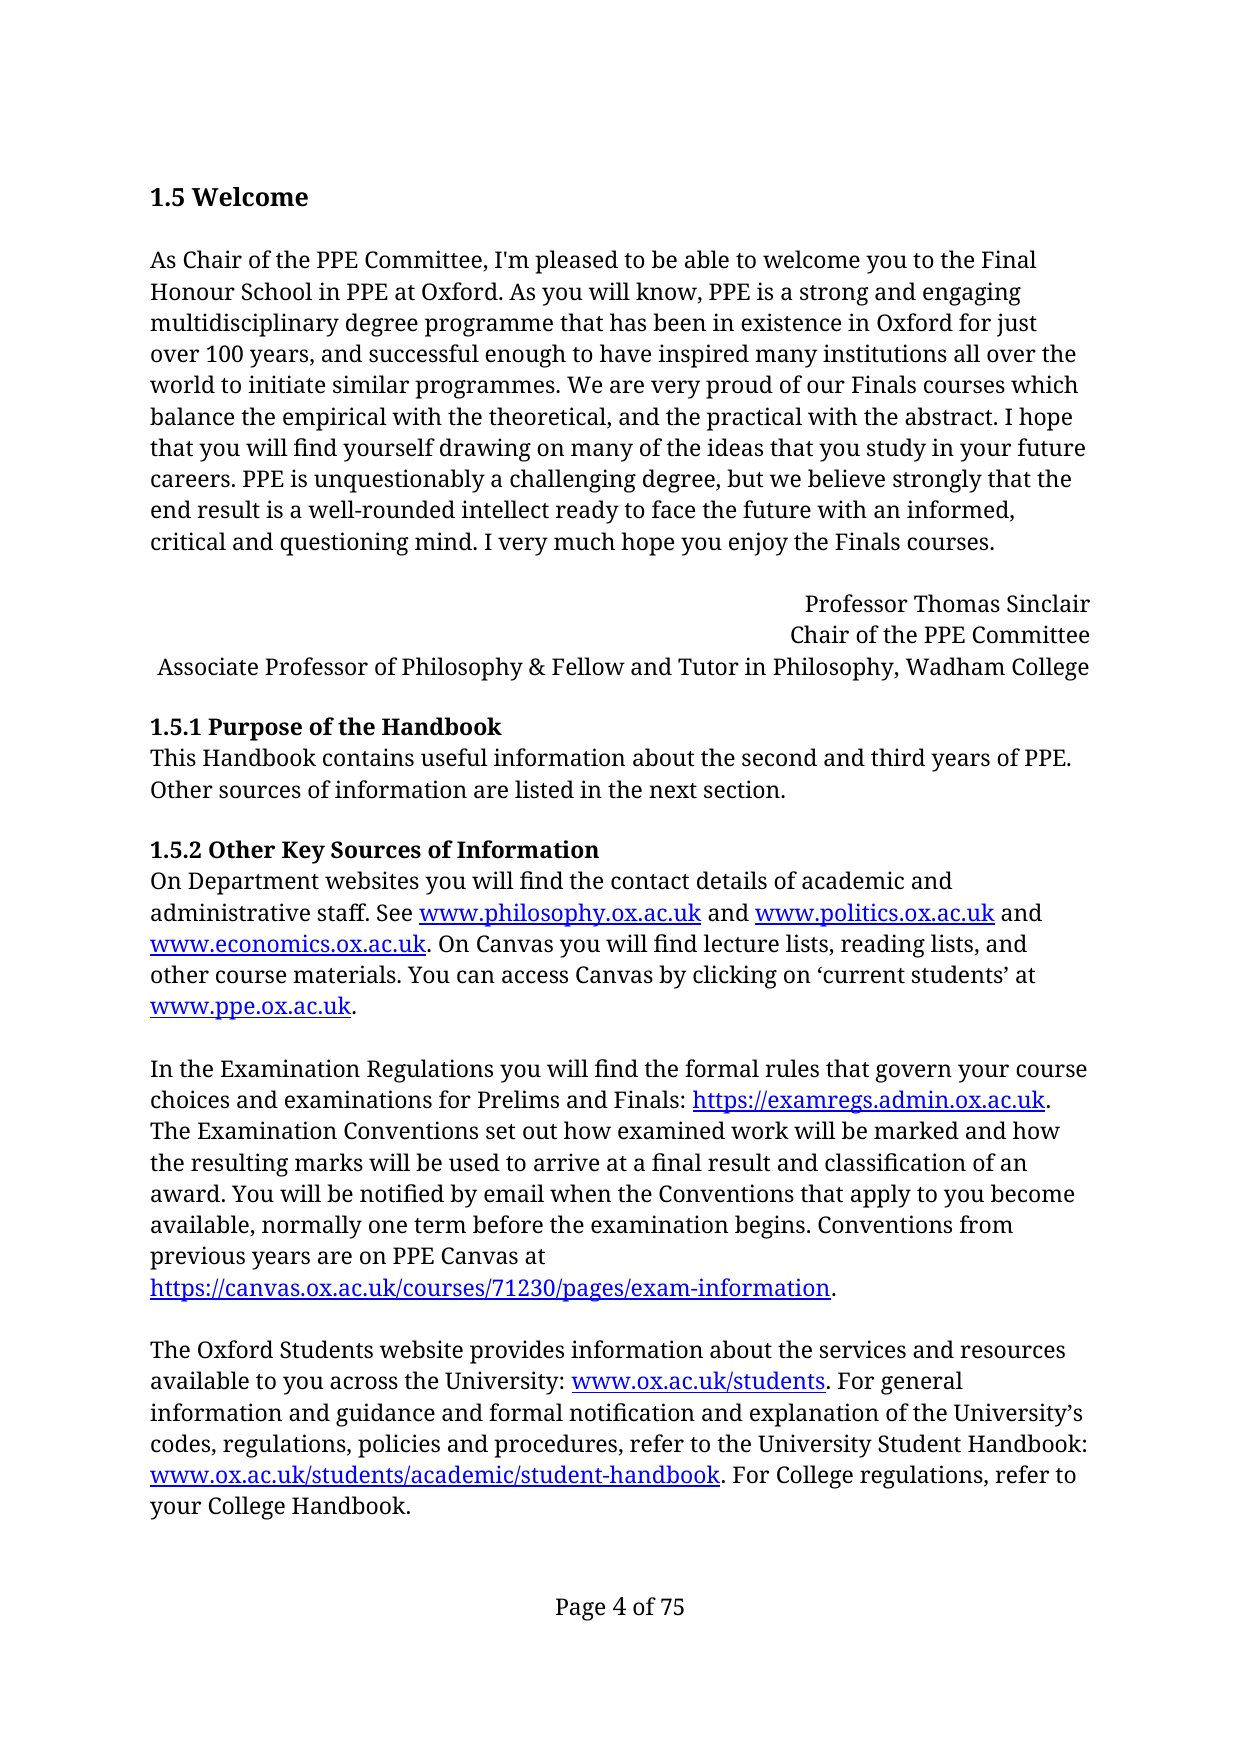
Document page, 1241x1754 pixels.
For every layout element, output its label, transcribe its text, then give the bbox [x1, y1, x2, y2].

subtitle 1.5.2 Other Key Sources of Information [150, 834, 1090, 865]
subtitle 1.5.1 Purpose of the Handbook [150, 711, 1090, 742]
subtitle 1.5 Welcome [150, 179, 1090, 213]
text As Chair of the PPE Committee, I'm pleased to be able to welcome you to the Final Honour School in PPE at Oxford. As you will know, PPE is a strong and engaging multidisciplinary degree programme that has been in existence in Oxford for just over 100 years, and successful enough to have inspired many institutions all over the world to initiate similar programmes. We are very proud of our Finals courses which balance the empirical with the theoretical, and the practical with the abstract. I hope that you will find yourself drawing on many of the ideas that you study in your future careers. PPE is unquestionably a challenging degree, but we believe strongly that the end result is a well-rounded intellect ready to face the future with an informed, critical and questioning mind. I very much hope you enjoy the Finals courses. [150, 244, 1090, 557]
text Professor Thomas Sinclair [150, 588, 1090, 619]
text Chair of the PPE Committee [150, 619, 1090, 651]
text Associate Professor of Philosophy & Fellow and Tutor in Philosophy, Wadham College [150, 651, 1090, 682]
text This Handbook contains useful information about the second and third years of PPE. Other sources of information are listed in the next section. [150, 742, 1090, 805]
text In the Examination Regulations you will find the formal rules that govern your course choices and examinations for Prelims and Finals: https://examregs.admin.ox.ac.uk. The Examination Conventions set out how examined work will be marked and how the resulting marks will be used to arrive at a final result and classification of an award. You will be notified by email when the Conventions that apply to you become available, normally one term before the examination begins. Conventions from previous years are on PPE Canvas at https://canvas.ox.ac.uk/courses/71230/pages/exam-information. [150, 1053, 1090, 1303]
text The Oxford Students website provides information about the services and resources available to you across the University: www.ox.ac.uk/students. For general information and guidance and formal notification and explanation of the University’s codes, regulations, policies and procedures, refer to the University Student Handbook: [150, 1334, 1090, 1459]
text www.ox.ac.uk/students/academic/student-handbook. For College regulations, refer to your College Handbook. [150, 1459, 1090, 1522]
text On Department websites you will find the contact details of academic and administrative staff. See www.philosophy.ox.ac.uk and www.politics.ox.ac.uk and www.economics.ox.ac.uk. On Canvas you will find lecture lists, reading lists, and other course materials. You can access Canvas by clicking on ‘current students’ at www.ppe.ox.ac.uk. [150, 865, 1090, 1022]
